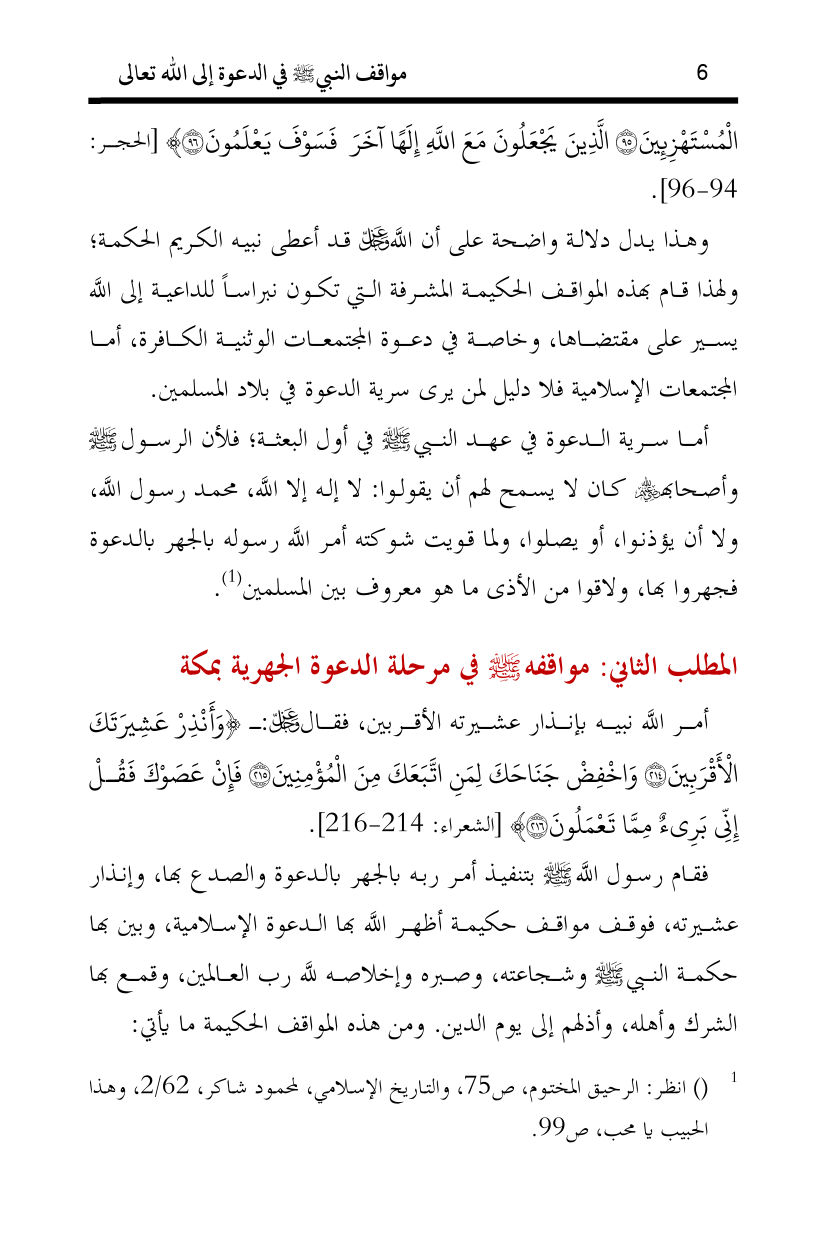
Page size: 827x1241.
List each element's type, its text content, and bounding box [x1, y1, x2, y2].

text أمر اللَّه نبيه بإنذار عشيرته الأقربين، فقالﻷ: ﴿وَأَنْذِرْ عَشِيرَتَكَ الْأَقْرَبِينَ٢١٤ وَاخْفِضْ جَنَاحَكَ لِمَنِ اتَّبَعَكَ مِنَ الْمُؤْمِنِينَ٢١٥ فَإِنْ عَصَوْكَ فَقُلْ إِنِّي بَرِيءٌ مِمَّا تَعْمَلُونَ٢١٦﴾ [الشعراء: 214-216]. [89, 697, 738, 851]
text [89, 115, 738, 216]
text وهذا يدل دلالة واضحة على أن اللَّهﻷ قد أعطى نبيه الكريم الحكمة؛ ولهذا قام بهذه المواقف الحكيمة المشرفة التي تكون نبراساً للداعية إلى اللَّه يسير على مقتضاها، وخاصة في دعوة المجتمعات الوثنية الكافرة، أما المجتمعات الإسلامية فلا دليل لمن يرى سرية الدعوة في بلاد المسلمين. [89, 216, 738, 415]
text المطلب الثاني: مواقفه ج في مرحلة الدعوة الجهرية بمكة [89, 639, 738, 697]
text فقام رسول اللَّه ج بتنفيذ أمر ربه بالجهر بالدعوة والصدع بها، وإنذار عشيرته، فوقف مواقف حكيمة أظهر اللَّه بها الدعوة الإسلامية، وبين بها حكمة النبي ج وشجاعته، وصبره وإخلاصه للَّه رب العالمين، وقمع بها الشرك وأهله، وأذلهم إلى يوم الدين. ومن هذه المواقف الحكيمة ما يأتي: [89, 851, 738, 1050]
text أما سرية الدعوة في عهد النبي ج في أول البعثة؛ فلأن الرسول ج وأصحابهش كان لا يسمح لهم أن يقولوا: لا إله إلا اللَّه، محمد رسول اللَّه، ولا أن يؤذنوا، أو يصلوا، ولما قويت شوكته أمر اللَّه رسوله بالجهر بالدعوة فجهروا بها، ولاقوا من الأذى ما هو معروف بين المسلمين(). [89, 415, 738, 614]
